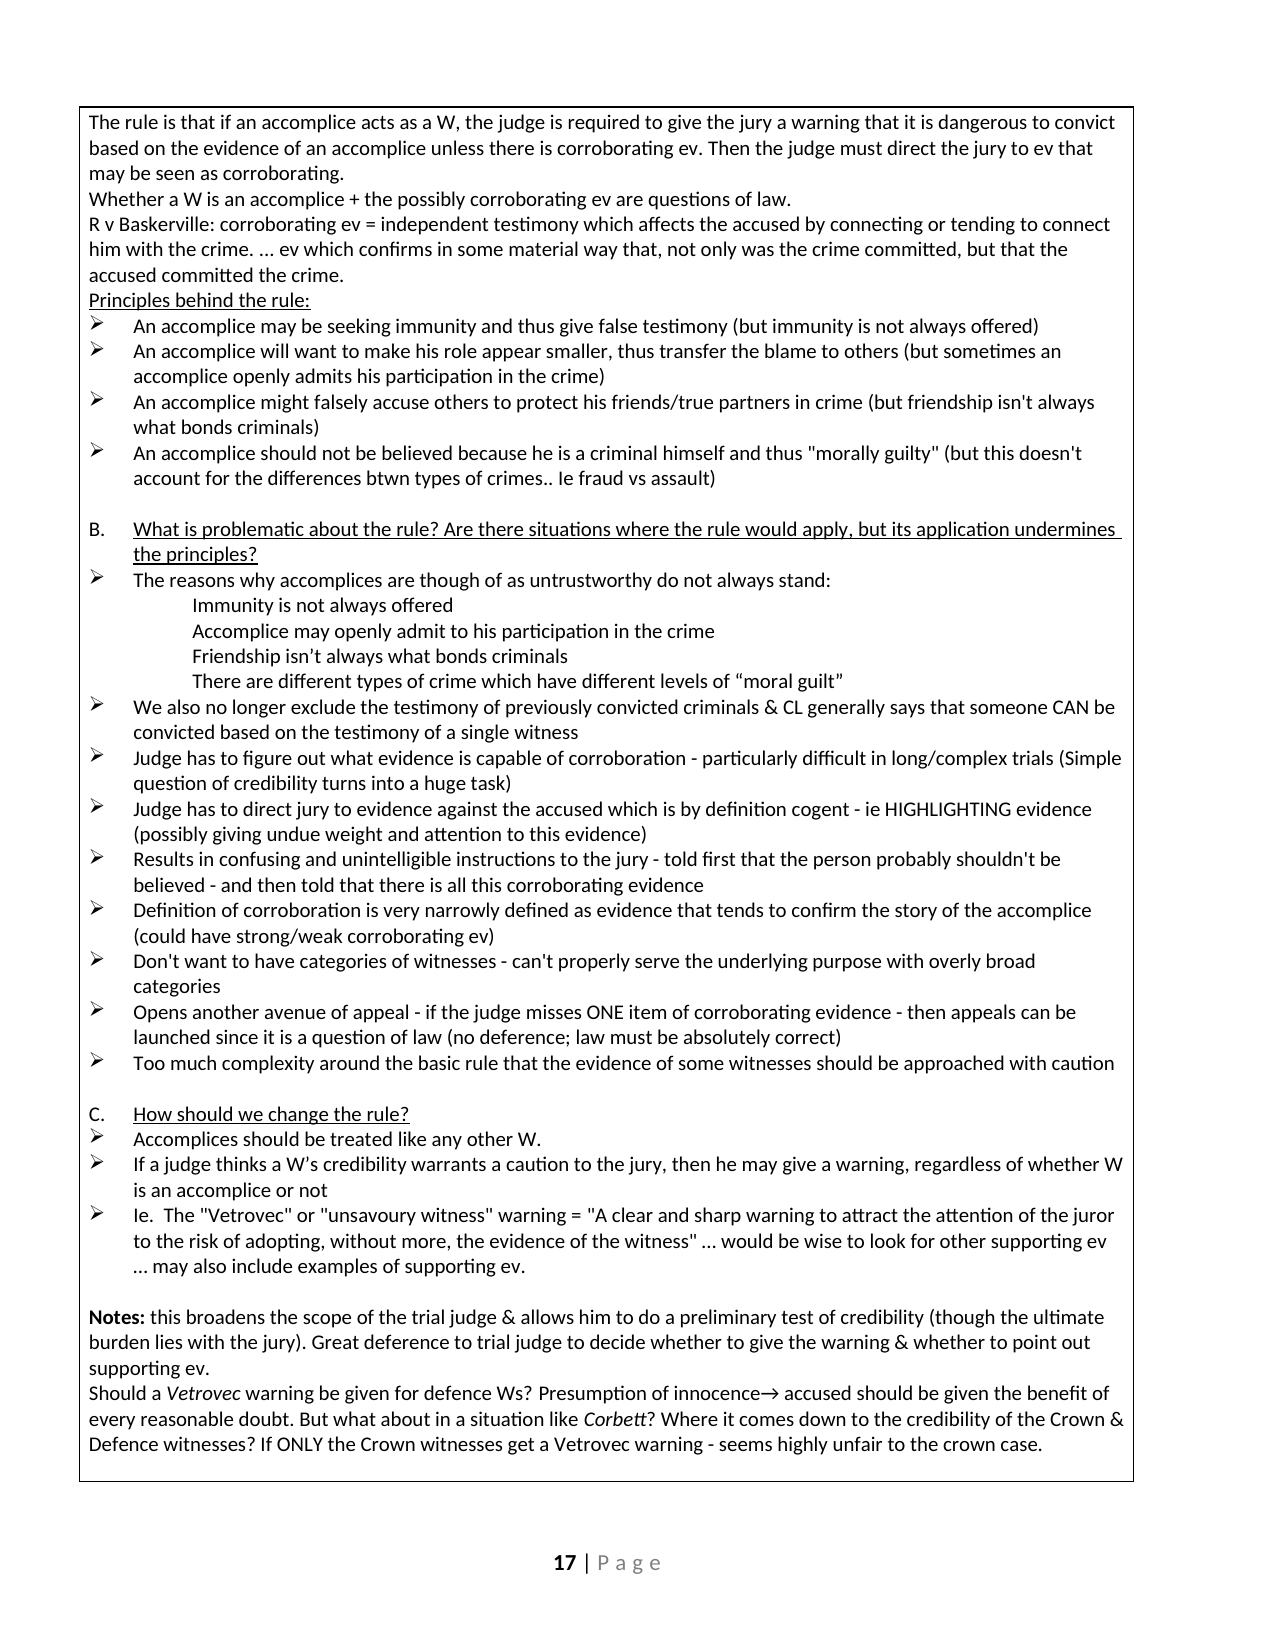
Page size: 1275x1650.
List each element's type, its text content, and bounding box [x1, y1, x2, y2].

text The rule is that if an accomplice acts as a W, the judge is required to give the jury a warning that it is dangerous to convict based on the evidence of an accomplice unless there is corroborating ev. Then the judge must direct the jury to ev that may be seen as corroborating. [80, 108, 1133, 186]
list The reasons why accomplices are though of as untrustworthy do not always stand: [89, 567, 1125, 592]
text Principles behind the rule: [89, 287, 1125, 313]
text There are different types of crime which have different levels of “moral guilt” [89, 669, 1125, 694]
text Friendship isn’t always what bonds criminals [89, 643, 1125, 669]
list Accomplices should be treated like any other W. [89, 1126, 1125, 1152]
list Results in confusing and unintelligible instructions to the jury - told first that the person probably shouldn't be believed - and then told that there is all this corroborating evidence [89, 847, 1125, 897]
list How should we change the rule? [89, 1101, 1125, 1126]
list An accomplice will want to make his role appear smaller, thus transfer the blame to others (but sometimes an accomplice openly admits his participation in the crime) [89, 338, 1125, 389]
list An accomplice may be seeking immunity and thus give false testimony (but immunity is not always offered) [89, 313, 1125, 338]
text Whether a W is an accomplice + the possibly corroborating ev are questions of law. [89, 186, 1125, 211]
list Ie. The "Vetrovec" or "unsavoury witness" warning = "A clear and sharp warning to attract the attention of the juror to the risk of adopting, without more, the evidence of the witness" … would be wise to look for other supporting ev … may also include examples of supporting ev. [89, 1202, 1125, 1279]
list An accomplice might falsely accuse others to protect his friends/true partners in crime (but friendship isn't always what bonds criminals) [89, 389, 1125, 440]
text Notes: this broadens the scope of the trial judge & allows him to do a preliminary test of credibility (though the ultimate burden lies with the jury). Great deference to trial judge to decide whether to give the warning & whether to point out supporting ev. [89, 1304, 1125, 1380]
list Judge has to figure out what evidence is capable of corroboration - particularly difficult in long/complex trials (Simple question of credibility turns into a huge task) [89, 745, 1125, 796]
list Don't want to have categories of witnesses - can't properly serve the underlying purpose with overly broad categories [89, 948, 1125, 999]
list We also no longer exclude the testimony of previously convicted criminals & CL generally says that someone CAN be convicted based on the testimony of a single witness [89, 694, 1125, 745]
text Accomplice may openly admit to his participation in the crime [89, 618, 1125, 643]
list An accomplice should not be believed because he is a criminal himself and thus "morally guilty" (but this doesn't account for the differences btwn types of crimes.. Ie fraud vs assault) [89, 440, 1125, 491]
list Definition of corroboration is very narrowly defined as evidence that tends to confirm the story of the accomplice (could have strong/weak corroborating ev) [89, 897, 1125, 948]
list Opens another avenue of appeal - if the judge misses ONE item of corroborating evidence - then appeals can be launched since it is a question of law (no deference; law must be absolutely correct) [89, 999, 1125, 1050]
list Too much complexity around the basic rule that the evidence of some witnesses should be approached with caution [89, 1050, 1125, 1075]
text Immunity is not always offered [89, 592, 1125, 618]
list What is problematic about the rule? Are there situations where the rule would apply, but its application undermines the principles? [89, 516, 1125, 567]
text R v Baskerville: corroborating ev = independent testimony which affects the accused by connecting or tending to connect him with the crime. ... ev which confirms in some material way that, not only was the crime committed, but that the accused committed the crime. [89, 211, 1125, 287]
list If a judge thinks a W’s credibility warrants a caution to the jury, then he may give a warning, regardless of whether W is an accomplice or not [89, 1152, 1125, 1202]
list Judge has to direct jury to evidence against the accused which is by definition cogent - ie HIGHLIGHTING evidence (possibly giving undue weight and attention to this evidence) [89, 796, 1125, 847]
text Should a Vetrovec warning be given for defence Ws? Presumption of innocence→ accused should be given the benefit of every reasonable doubt. But what about in a situation like Corbett? Where it comes down to the credibility of the Crown & Defence witnesses? If ONLY the Crown witnesses get a Vetrovec warning - seems highly unfair to the crown case. [89, 1380, 1125, 1457]
